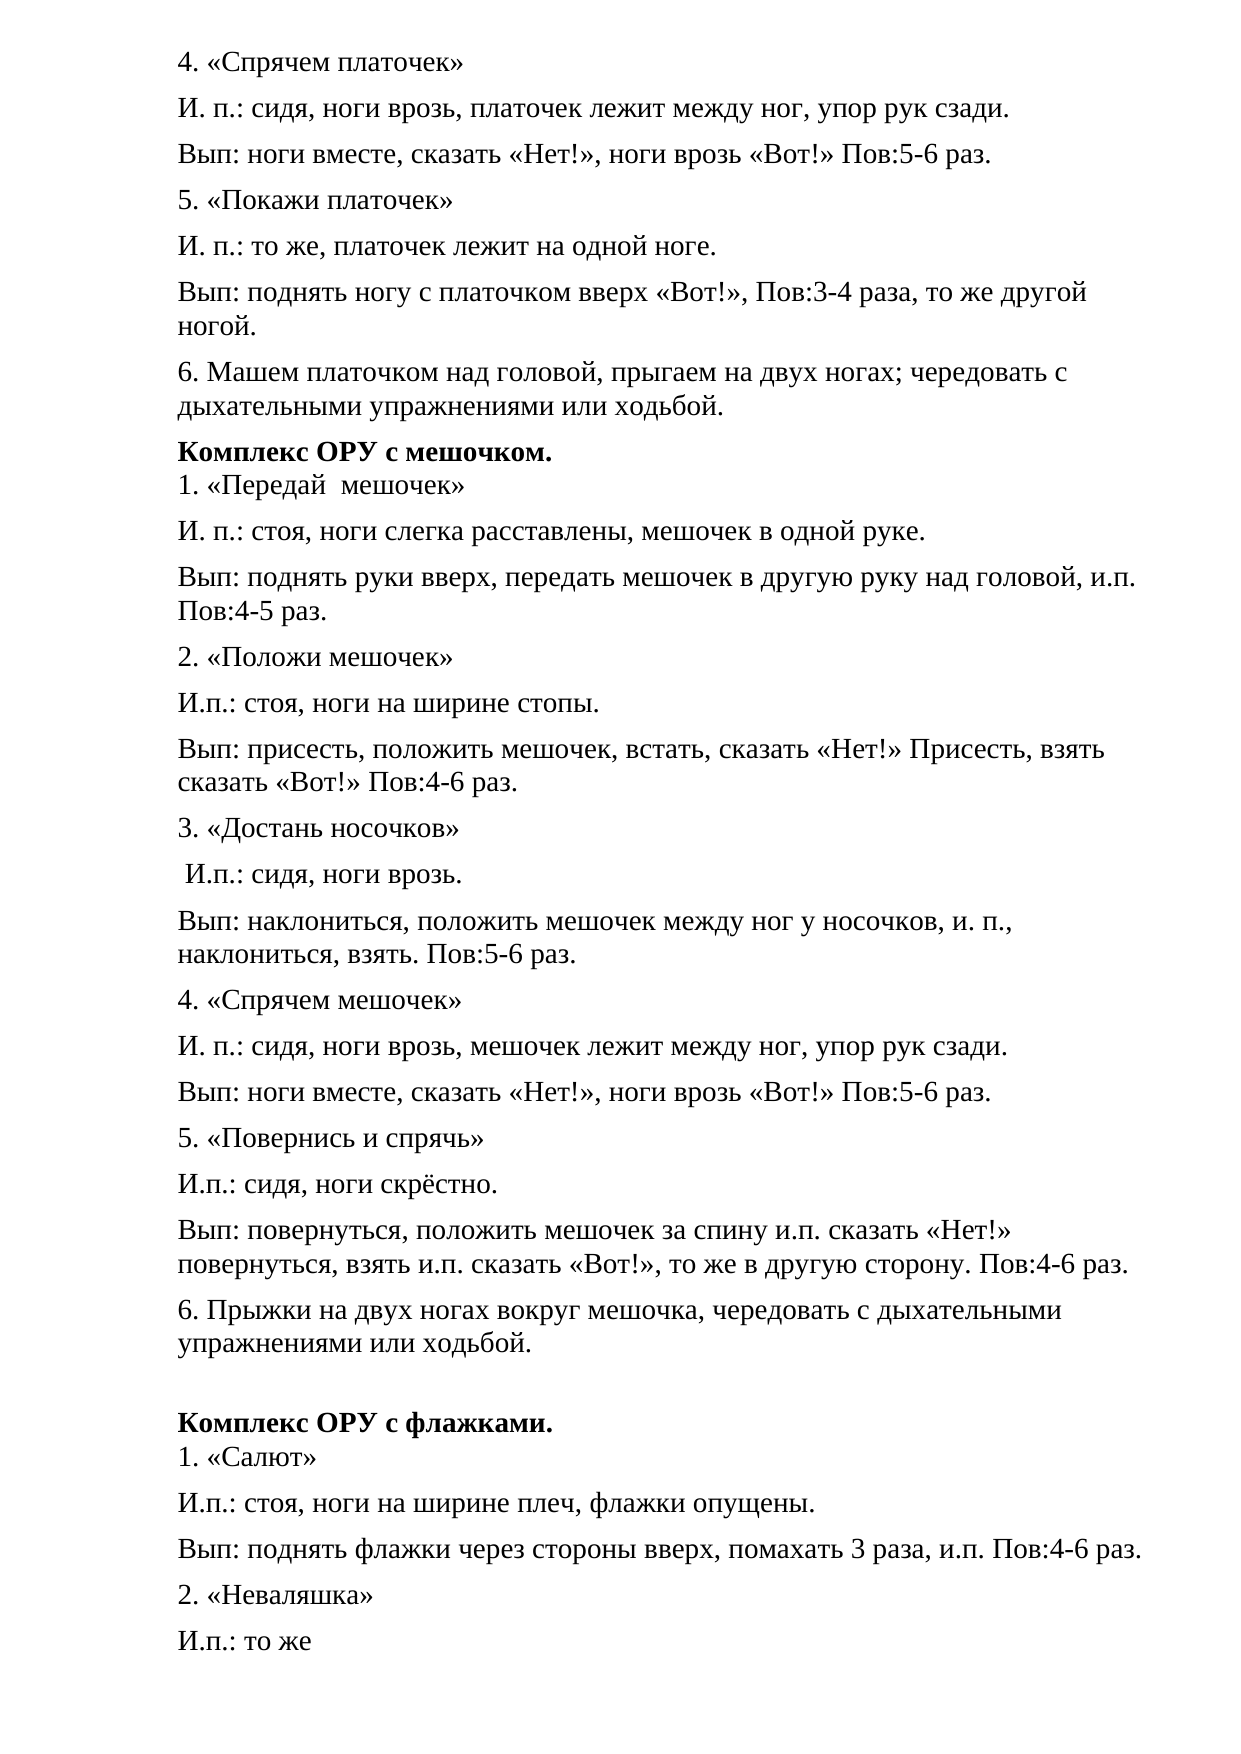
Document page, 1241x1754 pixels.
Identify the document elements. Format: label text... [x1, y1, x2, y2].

text И.п.: стоя, ноги на ширине стопы. [177, 685, 1152, 718]
text 3. «Достань носочков» [177, 811, 1152, 844]
text 2. «Положи мешочек» [177, 639, 1152, 672]
text 4. «Спрячем платочек» [177, 44, 1152, 78]
text И.п.: стоя, ноги на ширине плеч, флажки опущены. [177, 1485, 1152, 1518]
text 1. «Передай мешочек» [177, 467, 1152, 501]
text 1. «Салют» [177, 1439, 1152, 1472]
text И. п.: сидя, ноги врозь, мешочек лежит между ног, упор рук сзади. [177, 1028, 1152, 1062]
text 6. Прыжки на двух ногах вокруг мешочка, чередовать с дыхательными упражнениями или ходьбой. [177, 1292, 1152, 1359]
text И.п.: сидя, ноги врозь. [177, 857, 1152, 890]
text Комплекс ОРУ с мешочком. [177, 434, 1152, 467]
text Вып: наклониться, положить мешочек между ног у носочков, и. п., наклониться, взять. Пов:5-6 раз. [177, 903, 1152, 970]
text 6. Машем платочком над головой, прыгаем на двух ногах; чередовать с дыхательными упражнениями или ходьбой. [177, 354, 1152, 421]
text И. п.: сидя, ноги врозь, платочек лежит между ног, упор рук сзади. [177, 90, 1152, 124]
text Вып: поднять руки вверх, передать мешочек в другую руку над головой, и.п. Пов:4-5 раз. [177, 559, 1152, 626]
text И.п.: то же [177, 1623, 1152, 1656]
text Вып: поднять флажки через стороны вверх, помахать 3 раза, и.п. Пов:4-6 раз. [177, 1531, 1152, 1564]
text Вып: присесть, положить мешочек, встать, сказать «Нет!» Присесть, взять сказать «Вот!» Пов:4-6 раз. [177, 731, 1152, 798]
text И. п.: то же, платочек лежит на одной ноге. [177, 228, 1152, 262]
text 5. «Повернись и спрячь» [177, 1120, 1152, 1154]
text Вып: ноги вместе, сказать «Нет!», ноги врозь «Вот!» Пов:5-6 раз. [177, 1074, 1152, 1108]
text И. п.: стоя, ноги слегка расставлены, мешочек в одной руке. [177, 513, 1152, 547]
text 5. «Покажи платочек» [177, 182, 1152, 216]
text Вып: повернуться, положить мешочек за спину и.п. сказать «Нет!» повернуться, взять и.п. сказать «Вот!», то же в другую сторону. Пов:4-6 раз. [177, 1212, 1152, 1279]
text Комплекс ОРУ с флажками. [177, 1405, 1152, 1439]
text Вып: ноги вместе, сказать «Нет!», ноги врозь «Вот!» Пов:5-6 раз. [177, 136, 1152, 170]
text И.п.: сидя, ноги скрёстно. [177, 1166, 1152, 1200]
text 2. «Неваляшка» [177, 1577, 1152, 1610]
text 4. «Спрячем мешочек» [177, 982, 1152, 1016]
text Вып: поднять ногу с платочком вверх «Вот!», Пов:3-4 раза, то же другой ногой. [177, 274, 1152, 342]
